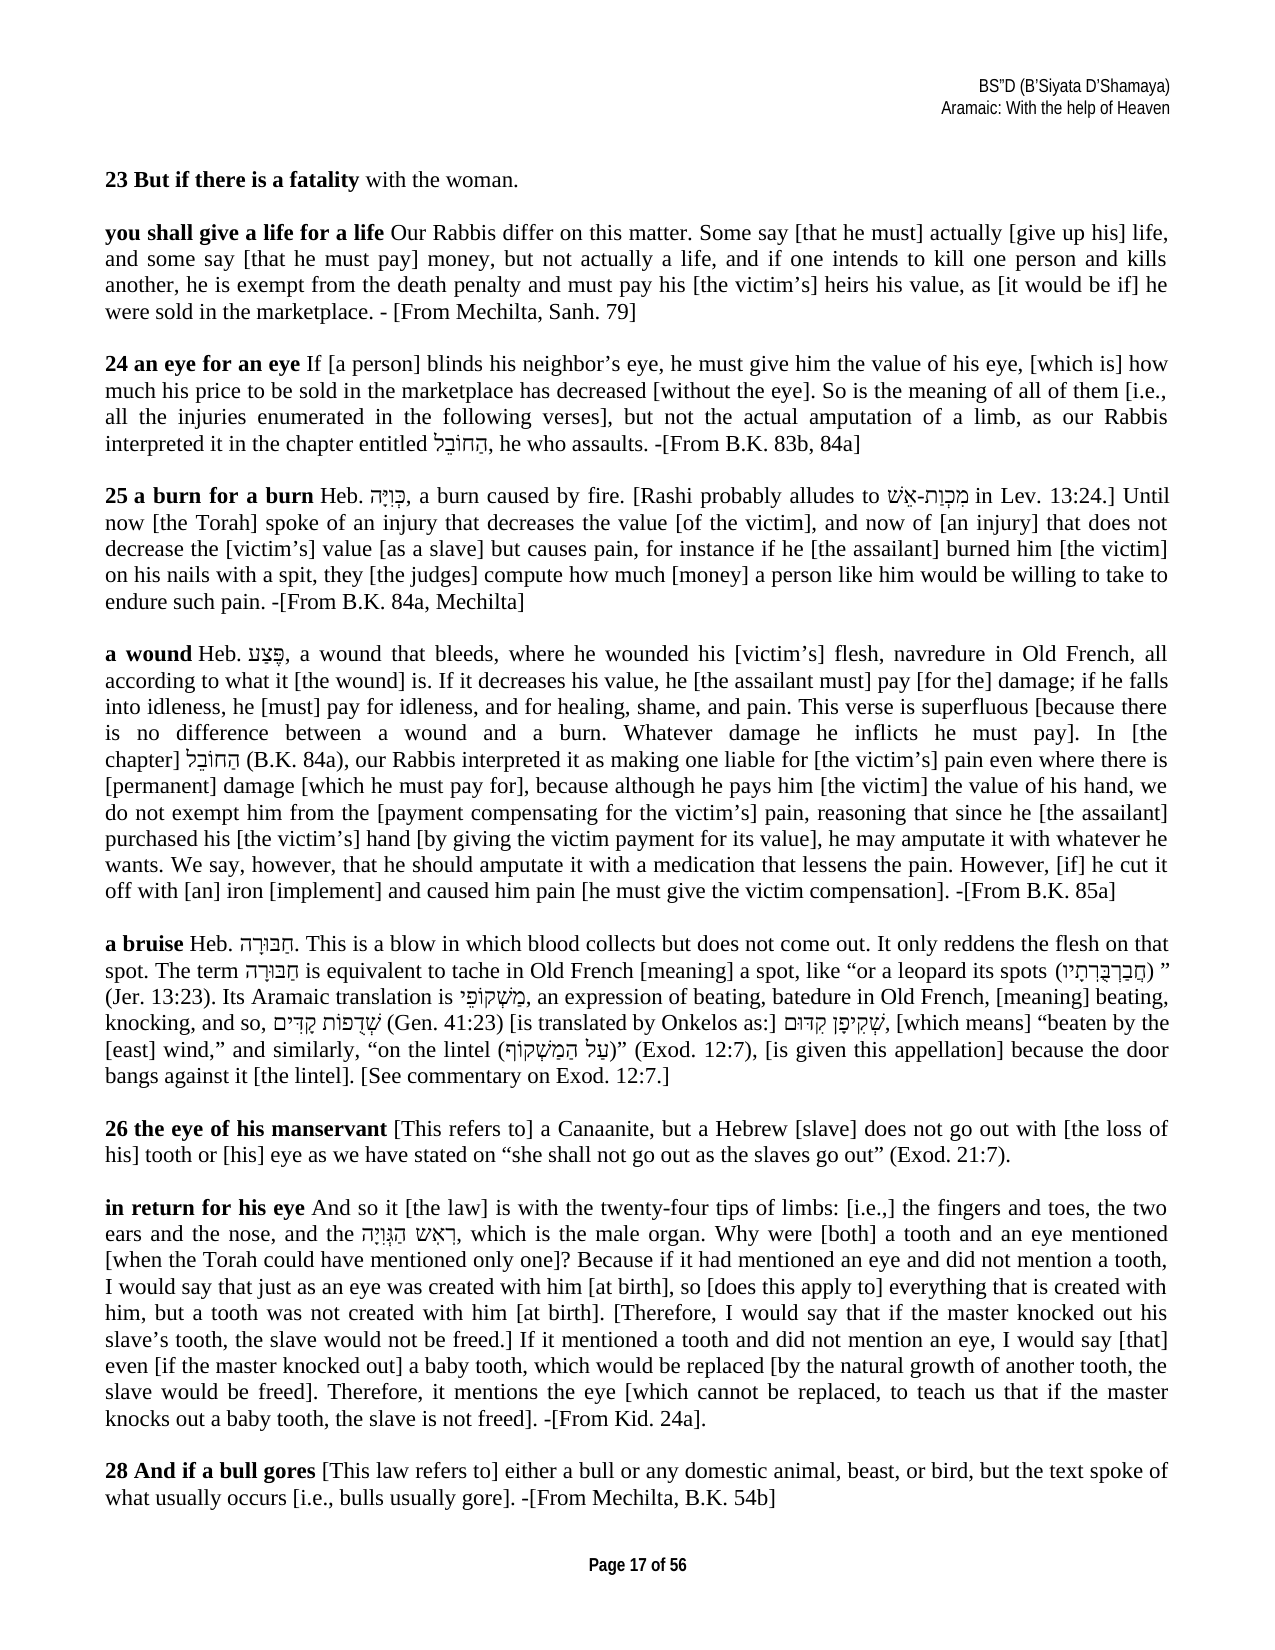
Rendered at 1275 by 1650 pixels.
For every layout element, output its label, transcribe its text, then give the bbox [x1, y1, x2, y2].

text a bruise Heb. חַבּוּרָה. This is a blow in which blood collects but does not come out. It only reddens the flesh on that spot. The term חַבּוּרָה is equivalent to tache in Old French [meaning] a spot, like “or a leopard its spots (חֲבַרְבֻּרֽתָיו) ” (Jer. 13:23). Its Aramaic translation is מַשְׁקוֹפֵי, an expression of beating, batedure in Old French, [meaning] beating, knocking, and so, שְׁדֻפוֹת קָדִּים (Gen. 41:23) [is translated by Onkelos as:] שְׁקִיפָן קִדּוּם, [which means] “beaten by the [east] wind,” and similarly, “on the lintel (עַל הַמַשְׁקוֹף)” (Exod. 12:7), [is given this appellation] because the door bangs against it [the lintel]. [See commentary on Exod. 12:7.] [105, 930, 1170, 1088]
text 24 an eye for an eye If [a person] blinds his neighbor’s eye, he must give him the value of his eye, [which is] how much his price to be sold in the marketplace has decreased [without the eye]. So is the meaning of all of them [i.e., all the injuries enumerated in the following verses], but not the actual amputation of a limb, as our Rabbis interpreted it in the chapter entitled הַחוֹבֵל, he who assaults. -[From B.K. 83b, 84a] [105, 351, 1170, 456]
text in return for his eye And so it [the law] is with the twenty-four tips of limbs: [i.e.,] the fingers and toes, the two ears and the nose, and the רֽאֽש הַגְּוִיָה, which is the male organ. Why were [both] a tooth and an eye mentioned [when the Torah could have mentioned only one]? Because if it had mentioned an eye and did not mention a tooth, I would say that just as an eye was created with him [at birth], so [does this apply to] everything that is created with him, but a tooth was not created with him [at birth]. [Therefore, I would say that if the master knocked out his slave’s tooth, the slave would not be freed.] If it mentioned a tooth and did not mention an eye, I would say [that] even [if the master knocked out] a baby tooth, which would be replaced [by the natural growth of another tooth, the slave would be freed]. Therefore, it mentions the eye [which cannot be replaced, to teach us that if the master knocks out a baby tooth, the slave is not freed]. -[From Kid. 24a]. [105, 1194, 1170, 1431]
text 23 But if there is a fatality with the woman. [105, 166, 1170, 192]
text 25 a burn for a burn Heb. כְּוִיָּה, a burn caused by fire. [Rashi probably alludes to מִכְוַת-אֵשׁ in Lev. 13:24.] Until now [the Torah] spoke of an injury that decreases the value [of the victim], and now of [an injury] that does not decrease the [victim’s] value [as a slave] but causes pain, for instance if he [the assailant] burned him [the victim] on his nails with a spit, they [the judges] compute how much [money] a person like him would be willing to take to endure such pain. -[From B.K. 84a, Mechilta] [105, 482, 1170, 614]
text you shall give a life for a life Our Rabbis differ on this matter. Some say [that he must] actually [give up his] life, and some say [that he must pay] money, but not actually a life, and if one intends to kill one person and kills another, he is exempt from the death penalty and must pay his [the victim’s] heirs his value, as [it would be if] he were sold in the marketplace. - [From Mechilta, Sanh. 79] [105, 219, 1170, 324]
text 26 the eye of his manservant [This refers to] a Canaanite, but a Hebrew [slave] does not go out with [the loss of his] tooth or [his] eye as we have stated on “she shall not go out as the slaves go out” (Exod. 21:7). [105, 1115, 1170, 1167]
text a wound Heb. פֶּצַע, a wound that bleeds, where he wounded his [victim’s] flesh, navredure in Old French, all according to what it [the wound] is. If it decreases his value, he [the assailant must] pay [for the] damage; if he falls into idleness, he [must] pay for idleness, and for healing, shame, and pain. This verse is superfluous [because there is no difference between a wound and a burn. Whatever damage he inflicts he must pay]. In [the chapter] הַחוֹבֵל (B.K. 84a), our Rabbis interpreted it as making one liable for [the victim’s] pain even where there is [permanent] damage [which he must pay for], because although he pays him [the victim] the value of his hand, we do not exempt him from the [payment compensating for the victim’s] pain, reasoning that since he [the assailant] purchased his [the victim’s] hand [by giving the victim payment for its value], he may amputate it with whatever he wants. We say, however, that he should amputate it with a medication that lessens the pain. However, [if] he cut it off with [an] iron [implement] and caused him pain [he must give the victim compensation]. -[From B.K. 85a] [105, 640, 1170, 904]
text 28 And if a bull gores [This law refers to] either a bull or any domestic animal, beast, or bird, but the text spoke of what usually occurs [i.e., bulls usually gore]. -[From Mechilta, B.K. 54b] [105, 1457, 1170, 1510]
